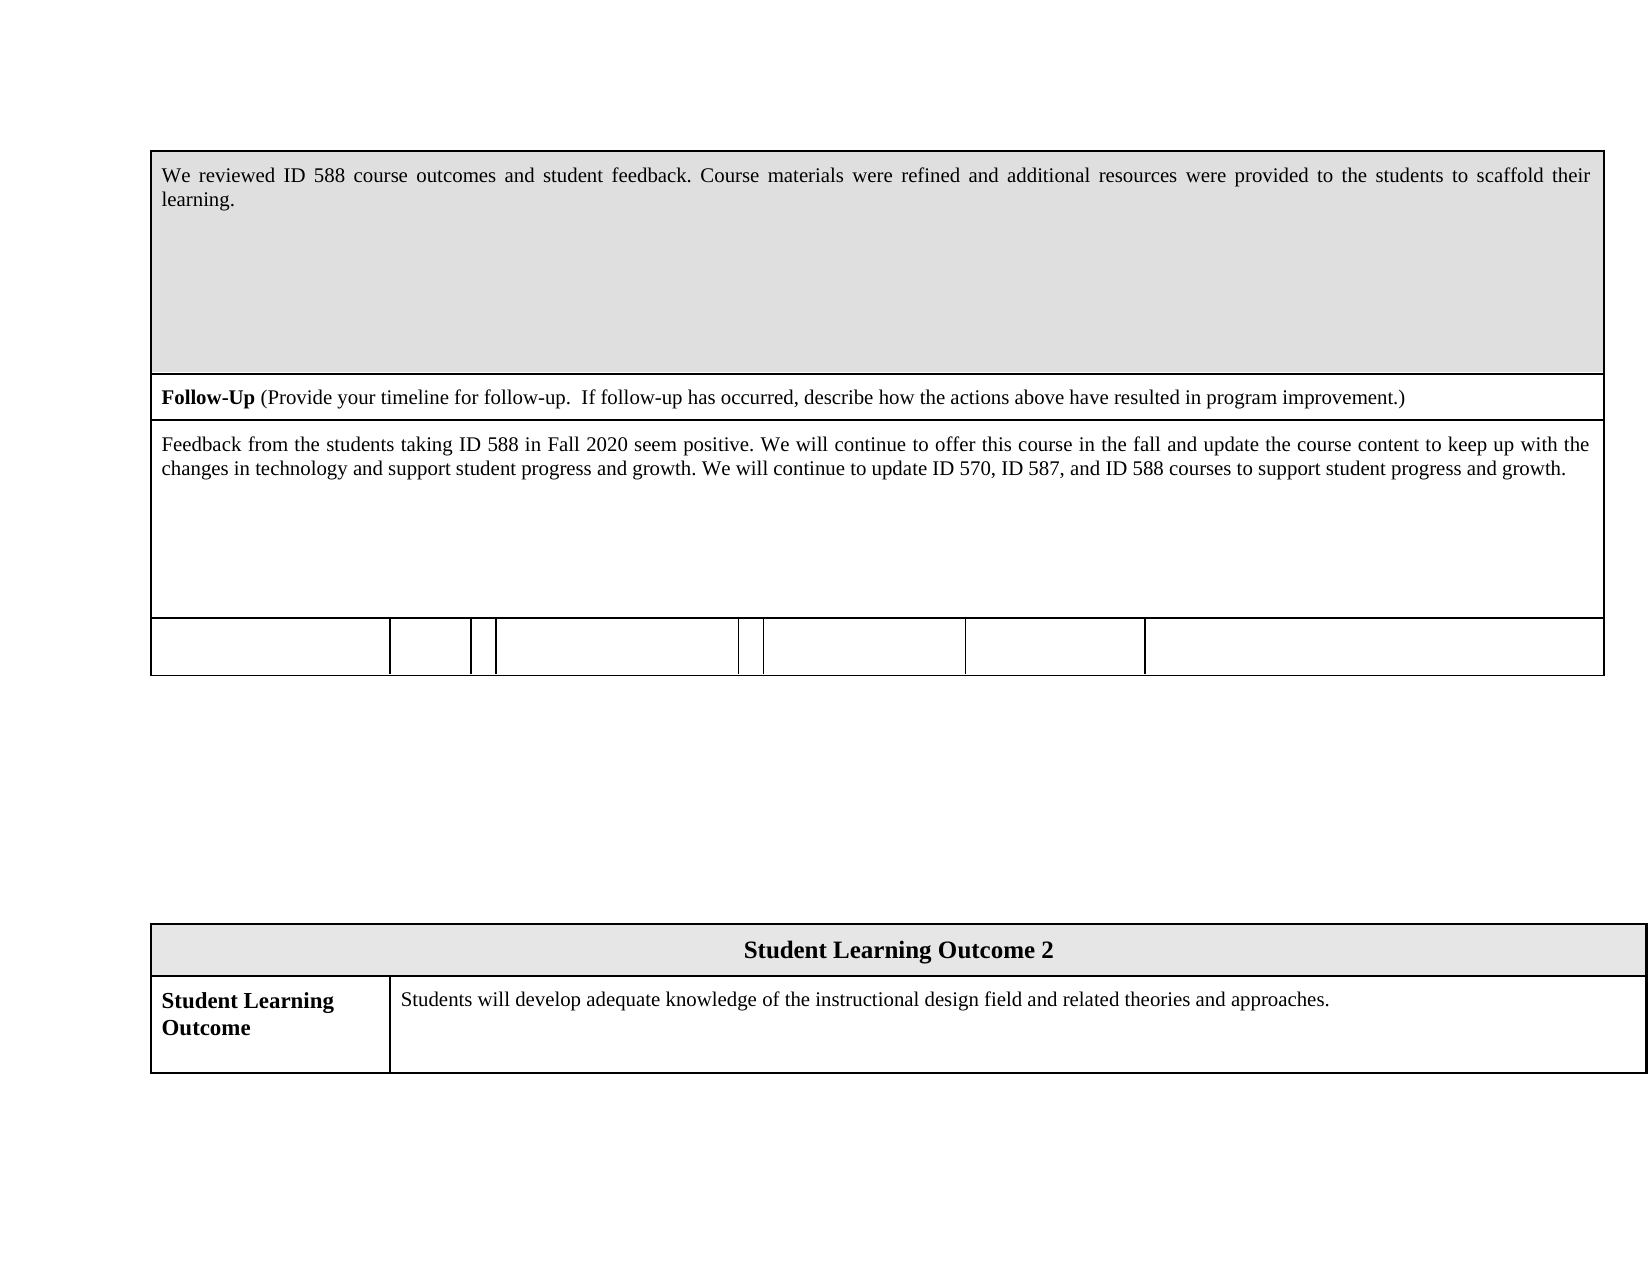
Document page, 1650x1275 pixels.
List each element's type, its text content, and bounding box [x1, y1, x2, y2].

table_cell [1146, 619, 1603, 674]
table_cell [391, 619, 470, 674]
table_cell Students will develop adequate knowledge of the instructional design field and related theories and approaches. [391, 977, 1645, 1072]
table_cell [764, 619, 965, 674]
table_cell Follow-Up (Provide your timeline for follow-up. If follow-up has occurred, describe how the actions above have resulted in program improvement.) [152, 375, 1603, 419]
table_header Student Learning Outcome 2 [152, 925, 1645, 975]
table_cell [966, 619, 1144, 674]
table_cell [739, 619, 763, 674]
table_cell [152, 619, 389, 674]
table_cell [472, 619, 495, 674]
table_cell We reviewed ID 588 course outcomes and student feedback. Course materials were refined and additional resources were provided to the students to scaffold their learning. [152, 152, 1603, 372]
table_cell Feedback from the students taking ID 588 in Fall 2020 seem positive. We will continue to offer this course in the fall and update the course content to keep up with the changes in technology and support student progress and growth. We will continue to update ID 570, ID 587, and ID 588 courses to support student progress and growth. [152, 421, 1603, 617]
table_cell [497, 619, 738, 674]
table_cell Student Learning Outcome [152, 977, 389, 1072]
